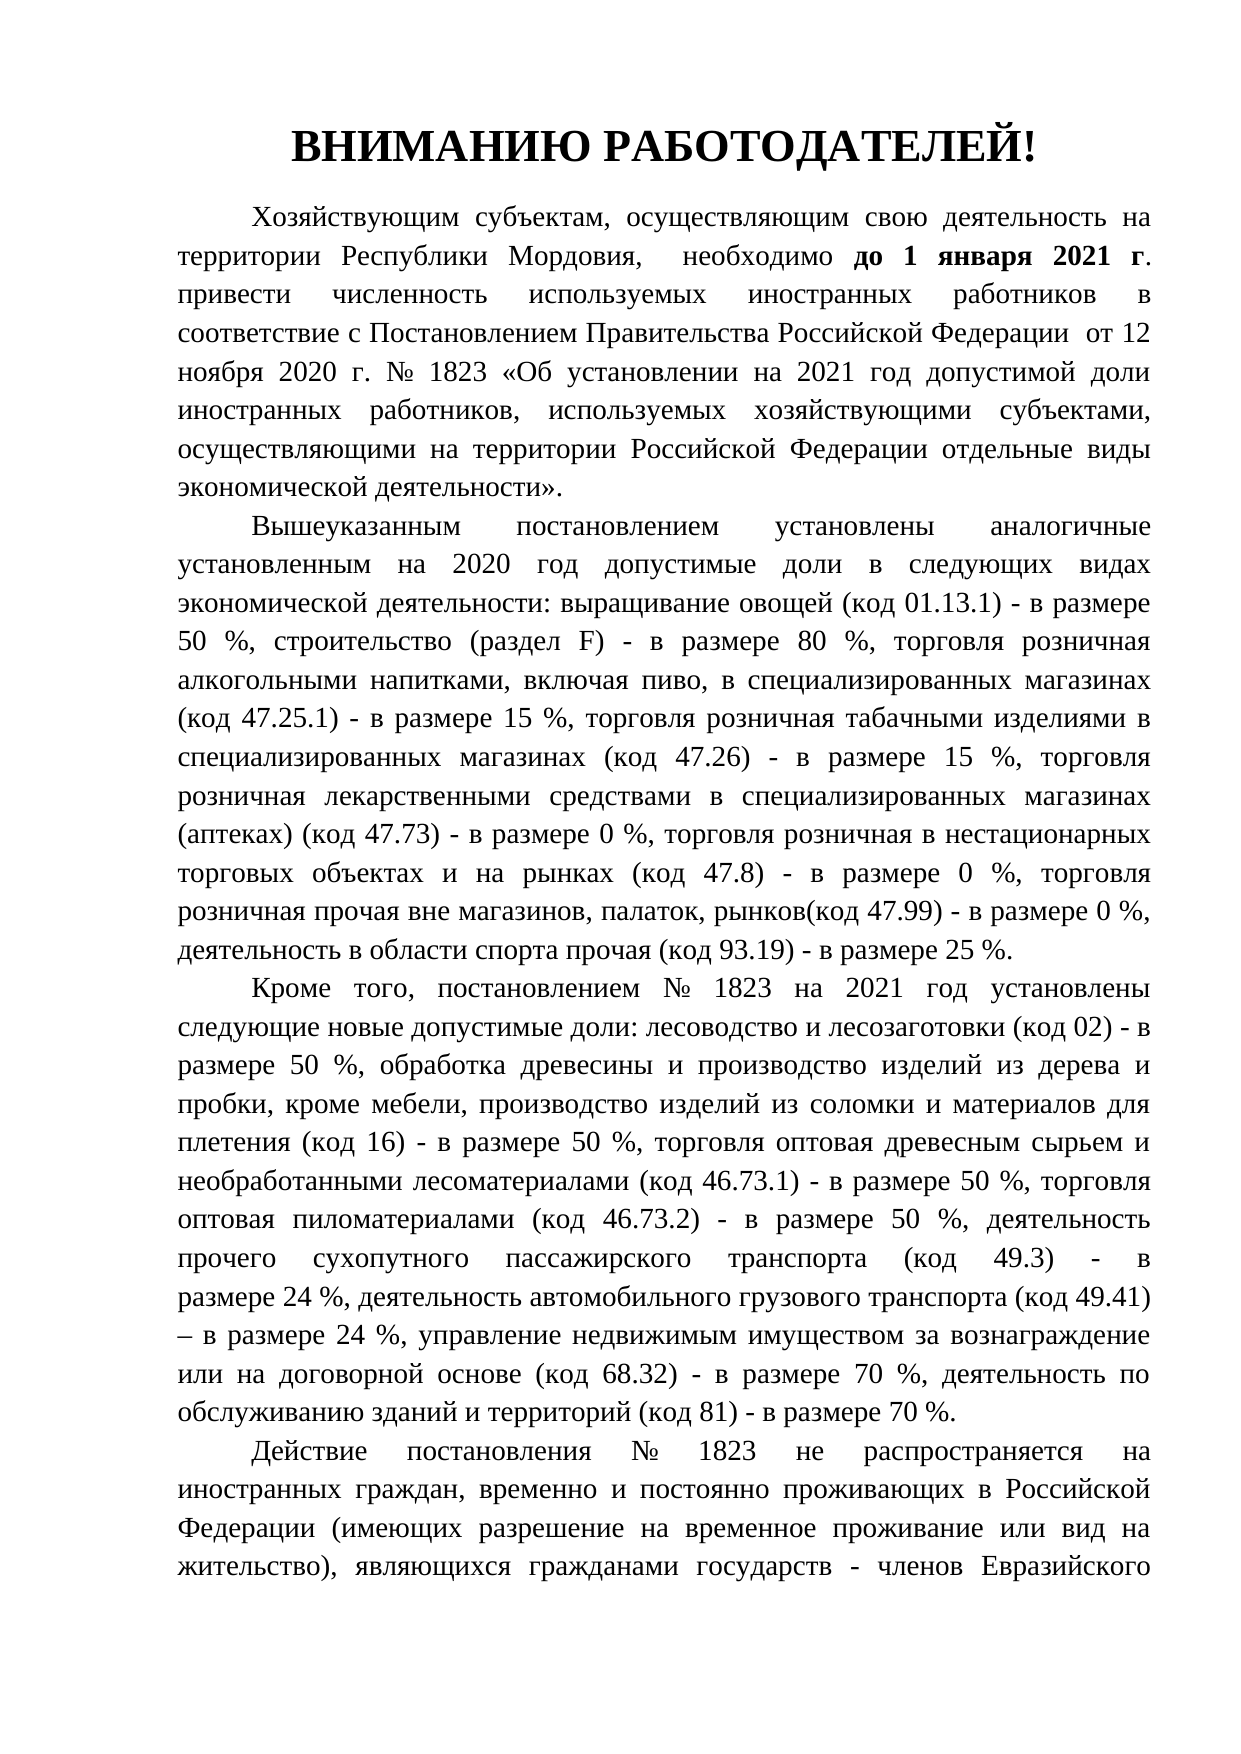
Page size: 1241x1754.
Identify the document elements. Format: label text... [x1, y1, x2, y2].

text Вышеуказанным постановлением установлены аналогичные установленным на 2020 год допустимые доли в следующих видах экономической деятельности: выращивание овощей (код 01.13.1) - в размере 50 %, строительство (раздел F) - в размере 80 %, торговля розничная алкогольными напитками, включая пиво, в специализированных магазинах (код 47.25.1) - в размере 15 %, торговля розничная табачными изделиями в специализированных магазинах (код 47.26) - в размере 15 %, торговля розничная лекарственными средствами в специализированных магазинах (аптеках) (код 47.73) - в размере 0 %, торговля розничная в нестационарных торговых объектах и на рынках (код 47.8) - в размере 0 %, торговля розничная прочая вне магазинов, палаток, рынков(код 47.99) - в размере 0 %, деятельность в области спорта прочая (код 93.19) - в размере 25 %. [177, 508, 1152, 965]
text Хозяйствующим субъектам, осуществляющим свою деятельность на территории Республики Мордовия, необходимо до 1 января 2021 г. привести численность используемых иностранных работников в соответствие с Постановлением Правительства Российской Федерации от 12 ноября 2020 г. № 1823 «Об установлении на 2021 год допустимой доли иностранных работников, используемых хозяйствующими субъектами, осуществляющими на территории Российской Федерации отдельные виды экономической деятельности». [177, 199, 1152, 503]
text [177, 1433, 1152, 1582]
text Кроме того, постановлением № 1823 на 2021 год установлены следующие новые допустимые доли: лесоводство и лесозаготовки (код 02) - в размере 50 %, обработка древесины и производство изделий из дерева и пробки, кроме мебели, производство изделий из соломки и материалов для плетения (код 16) - в размере 50 %, торговля оптовая древесным сырьем и необработанными лесоматериалами (код 46.73.1) - в размере 50 %, торговля оптовая пиломатериалами (код 46.73.2) - в размере 50 %, деятельность прочего сухопутного пассажирского транспорта (код 49.3) - в размере 24 %, деятельность автомобильного грузового транспорта (код 49.41) – в размере 24 %, управление недвижимым имуществом за вознаграждение или на договорной основе (код 68.32) - в размере 70 %, деятельность по обслуживанию зданий и территорий (код 81) - в размере 70 %. [177, 970, 1152, 1428]
text ВНИМАНИЮ РАБОТОДАТЕЛЕЙ! [177, 118, 1152, 171]
